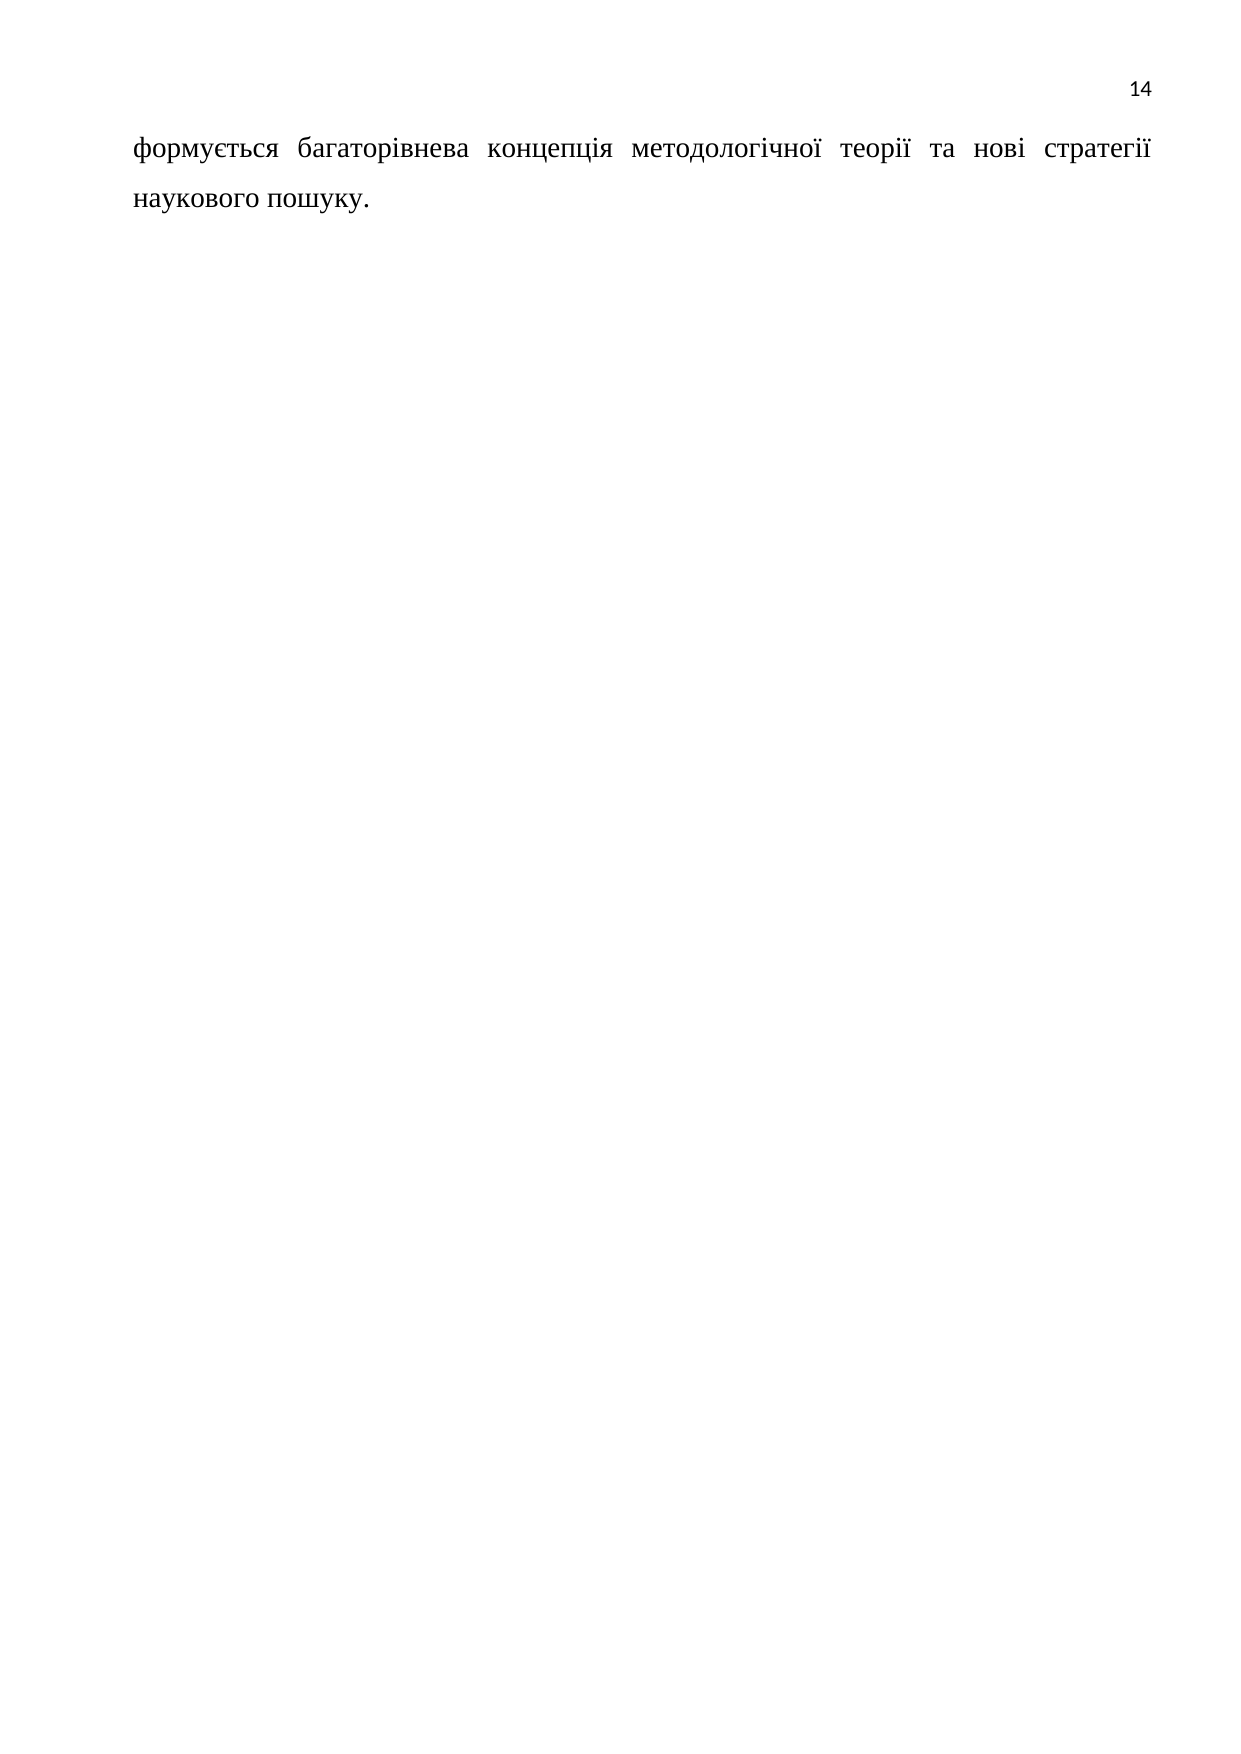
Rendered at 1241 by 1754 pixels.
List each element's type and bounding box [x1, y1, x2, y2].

text [133, 130, 1152, 214]
